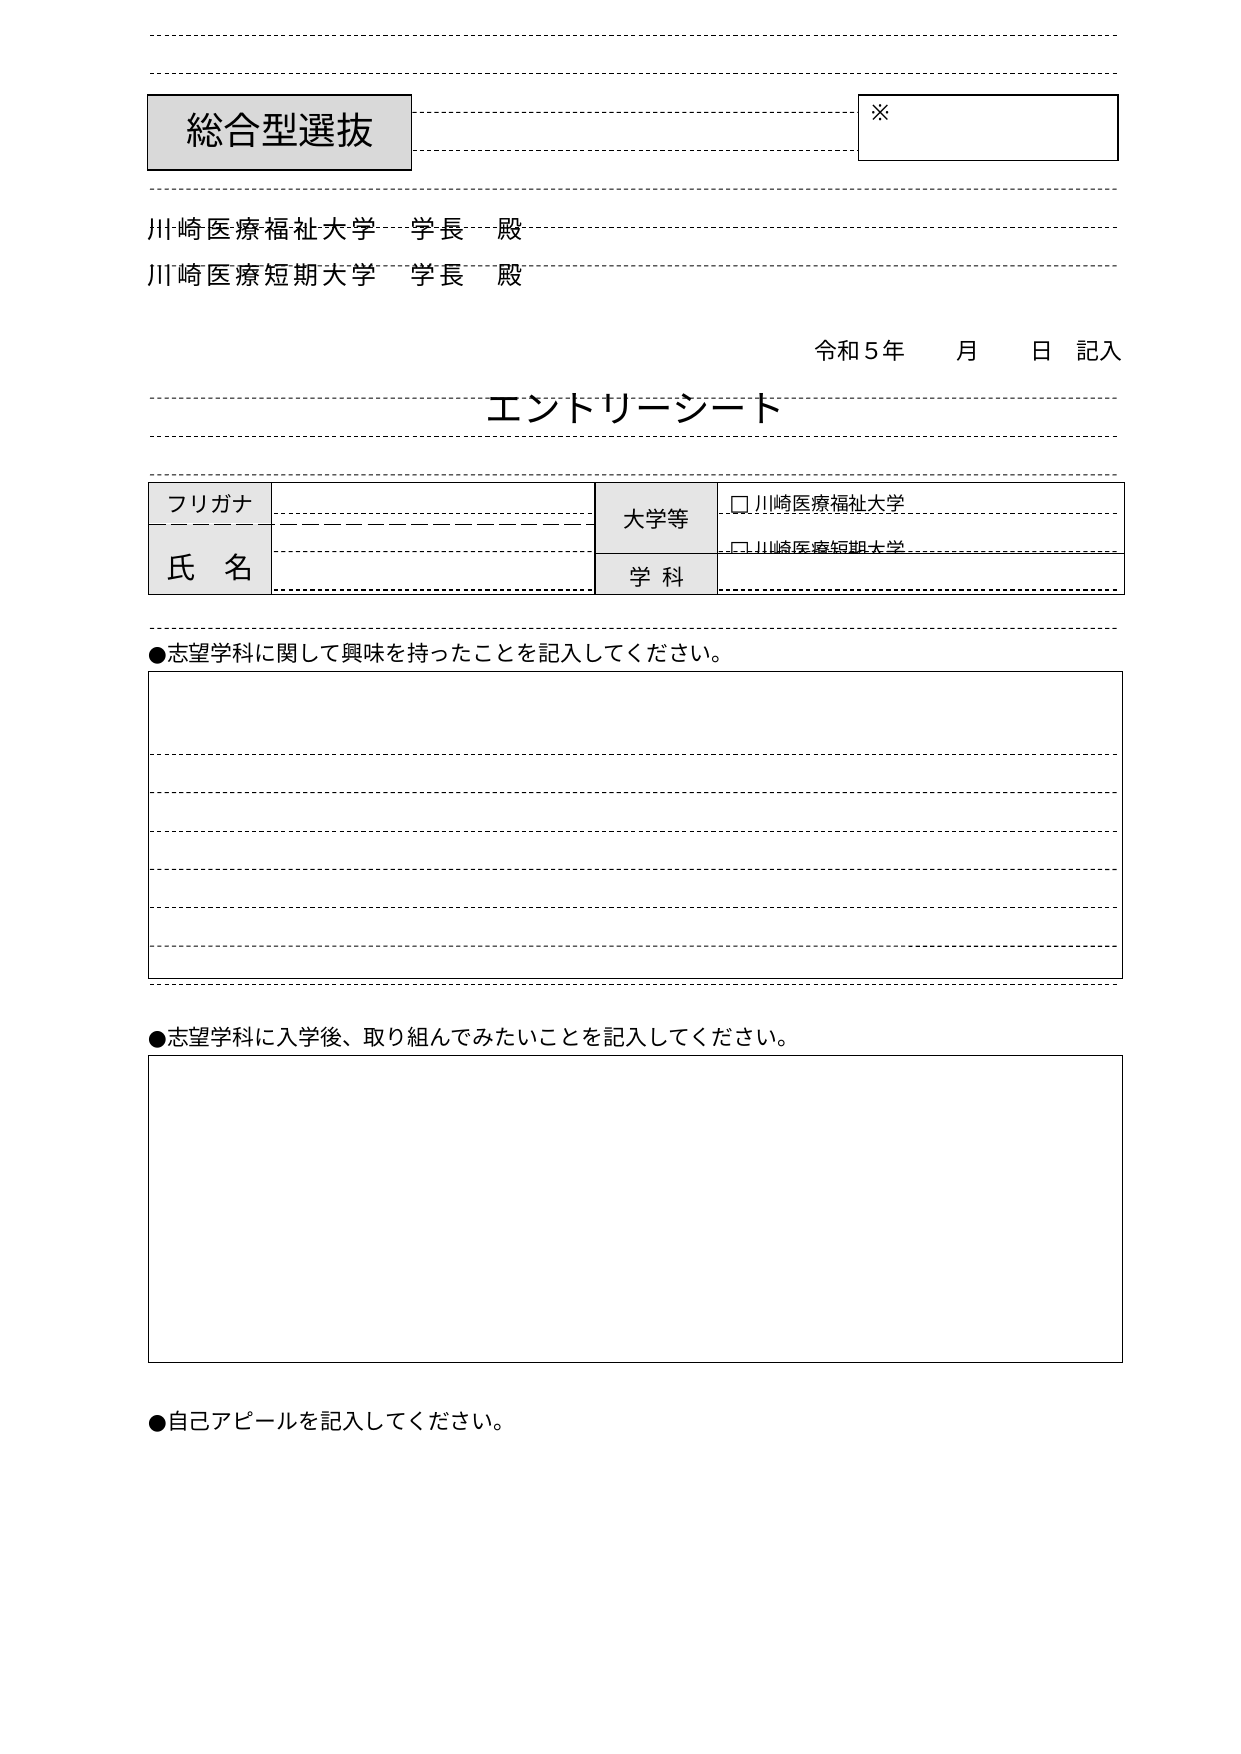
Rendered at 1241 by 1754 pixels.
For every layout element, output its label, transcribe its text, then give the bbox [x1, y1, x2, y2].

text エントリーシート [148, 368, 1122, 444]
text 川崎医療短期大学 学長 殿 [148, 254, 1122, 292]
table_cell [272, 524, 594, 594]
table_cell 学科 [596, 554, 717, 594]
text 川崎医療福祉大学 学長 殿 [148, 209, 1122, 247]
text ●志望学科に入学後、取り組んでみたいことを記入してください。 [148, 1017, 1122, 1055]
table_header [272, 483, 594, 523]
table_header フリガナ [149, 483, 271, 523]
text 令和５年 月 日 記入 [148, 330, 1122, 368]
text ●自己アピールを記入してください。 [148, 1401, 1122, 1439]
table_header □ 川崎医療福祉大学 □ 川崎医療短期大学 [718, 483, 1124, 553]
table_header [149, 672, 1122, 978]
table_header [149, 1056, 1122, 1362]
text ●志望学科に関して興味を持ったことを記入してください。 [148, 633, 1122, 671]
table_header 大学等 [596, 483, 717, 553]
table_cell [718, 554, 1124, 594]
table_cell 氏 名 [149, 524, 271, 594]
